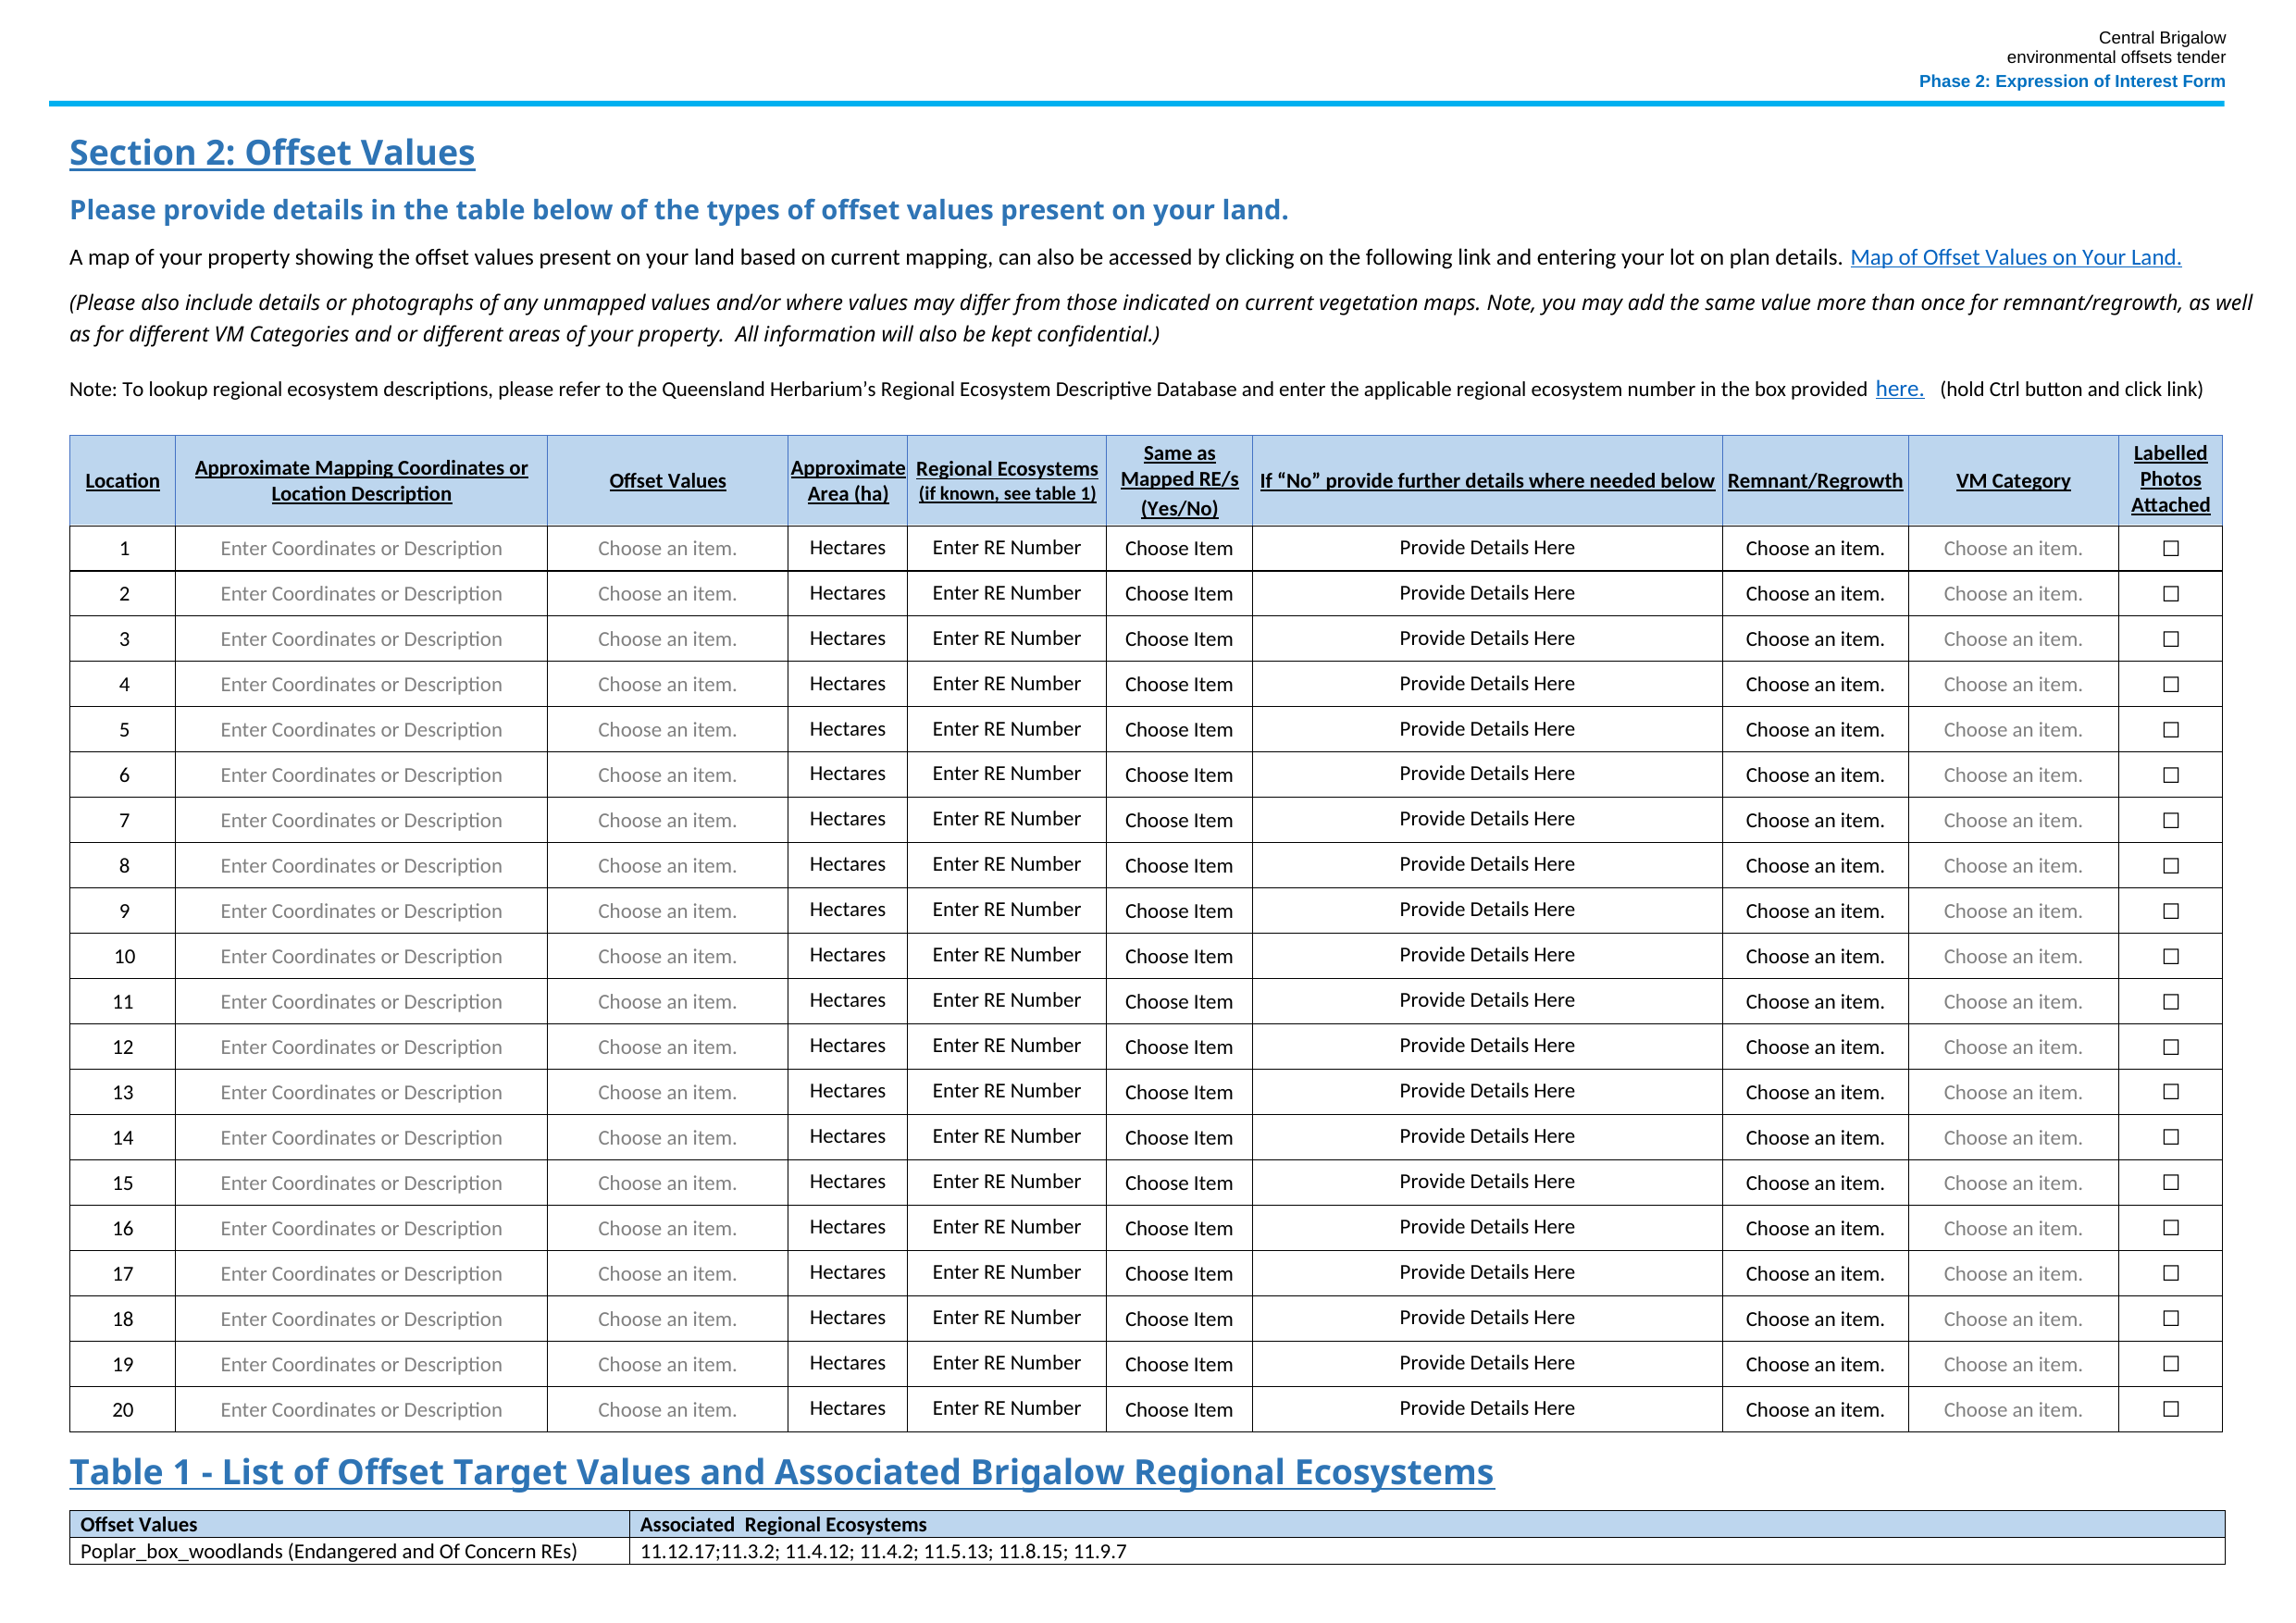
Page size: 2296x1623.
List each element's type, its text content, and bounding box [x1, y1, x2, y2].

table_cell 19 [70, 1342, 175, 1386]
table_cell 14 [70, 1115, 175, 1159]
table_cell [1909, 1251, 2118, 1295]
table_cell [548, 1024, 788, 1069]
table_header Same as Mapped RE/s (Yes/No) [1107, 436, 1252, 525]
table_cell [548, 1160, 788, 1205]
table_cell 9 [70, 888, 175, 933]
table_cell [1909, 1387, 2118, 1431]
table_cell [1909, 662, 2118, 706]
table_cell [548, 1387, 788, 1431]
table_cell 4 [70, 662, 175, 706]
table_cell [1909, 888, 2118, 933]
table_cell [1909, 1206, 2118, 1250]
table_cell [1909, 616, 2118, 661]
table_cell 5 [70, 707, 175, 751]
subtitle (Please also include details or photographs of any unmapped values and/or where values may differ from those indicated on current vegetation maps. Note, you may add the same value more than once for remnant/regrowth, as well as for different VM Categories and or different areas of your property. All information will also be kept confidential.) [69, 288, 2272, 348]
table_cell 7 [70, 798, 175, 842]
table_cell [548, 888, 788, 933]
table_cell [548, 616, 788, 661]
table_cell [548, 572, 788, 615]
table_cell [548, 527, 788, 570]
table_cell 8 [70, 843, 175, 887]
table_cell [1909, 707, 2118, 751]
table_header Labelled Photos Attached [2119, 436, 2222, 525]
table_header Offset Values [70, 1511, 629, 1537]
table_cell [1909, 1115, 2118, 1159]
table_cell [1909, 843, 2118, 887]
text A map of your property showing the offset values present on your land based on current mapping, can also be accessed by clicking on the following link and entering your lot on plan details. Map of Offset Values on Your Land. [69, 242, 2226, 270]
table_cell [1909, 979, 2118, 1023]
table_cell [548, 752, 788, 797]
table_cell 18 [70, 1296, 175, 1341]
table_cell 3 [70, 616, 175, 661]
table_cell [1909, 527, 2118, 570]
table_header Associated Regional Ecosystems [630, 1511, 2225, 1537]
table_cell [1909, 1024, 2118, 1069]
table_header Remnant/Regrowth [1723, 436, 1908, 525]
table_cell [548, 843, 788, 887]
table_cell 1 [70, 527, 175, 570]
table_cell 10 [70, 934, 175, 978]
table_cell [548, 979, 788, 1023]
table_cell 6 [70, 752, 175, 797]
table_cell 17 [70, 1251, 175, 1295]
subtitle Section 2: Offset Values [69, 129, 2226, 176]
table_cell [548, 934, 788, 978]
table_cell [548, 707, 788, 751]
table_cell 13 [70, 1070, 175, 1114]
table_cell [548, 1342, 788, 1386]
subtitle Please provide details in the table below of the types of offset values present on your land. [69, 191, 2226, 228]
text Note: To lookup regional ecosystem descriptions, please refer to the Queensland Herbarium’s Regional Ecosystem Descriptive Database and enter the applicable regional ecosystem number in the box provided here. (hold Ctrl button and click link) [69, 374, 2226, 402]
subtitle Table 1 - List of Offset Target Values and Associated Brigalow Regional Ecosystems [69, 1447, 2226, 1494]
table_cell [548, 662, 788, 706]
table_header Offset Values [548, 436, 788, 525]
table_header Approximate Area (ha) [788, 436, 907, 525]
table_cell 15 [70, 1160, 175, 1205]
table_header Location [70, 436, 175, 525]
table_cell [1909, 1160, 2118, 1205]
table_cell [548, 1070, 788, 1114]
table_header VM Category [1909, 436, 2118, 525]
table_header Approximate Mapping Coordinates or Location Description [176, 436, 547, 525]
table_cell [548, 1206, 788, 1250]
table_cell 20 [70, 1387, 175, 1431]
table_cell [548, 798, 788, 842]
table_header If “No” provide further details where needed below [1253, 436, 1722, 525]
table_cell 16 [70, 1206, 175, 1250]
table_cell Poplar_box_woodlands (Endangered and Of Concern REs) [70, 1538, 629, 1564]
table_cell [1909, 1342, 2118, 1386]
table_cell [1909, 572, 2118, 615]
table_cell 2 [70, 572, 175, 615]
table_cell [1909, 934, 2118, 978]
table_cell 12 [70, 1024, 175, 1069]
table_cell [548, 1251, 788, 1295]
table_cell [1909, 752, 2118, 797]
table_cell [1909, 798, 2118, 842]
table_cell [548, 1296, 788, 1341]
table_cell [1909, 1070, 2118, 1114]
table_cell 11.12.17;11.3.2; 11.4.12; 11.4.2; 11.5.13; 11.8.15; 11.9.7 [630, 1538, 2225, 1564]
table_cell [548, 1115, 788, 1159]
table_cell 11 [70, 979, 175, 1023]
table_header Regional Ecosystems (if known, see table 1) [908, 436, 1106, 525]
table_cell [1909, 1296, 2118, 1341]
